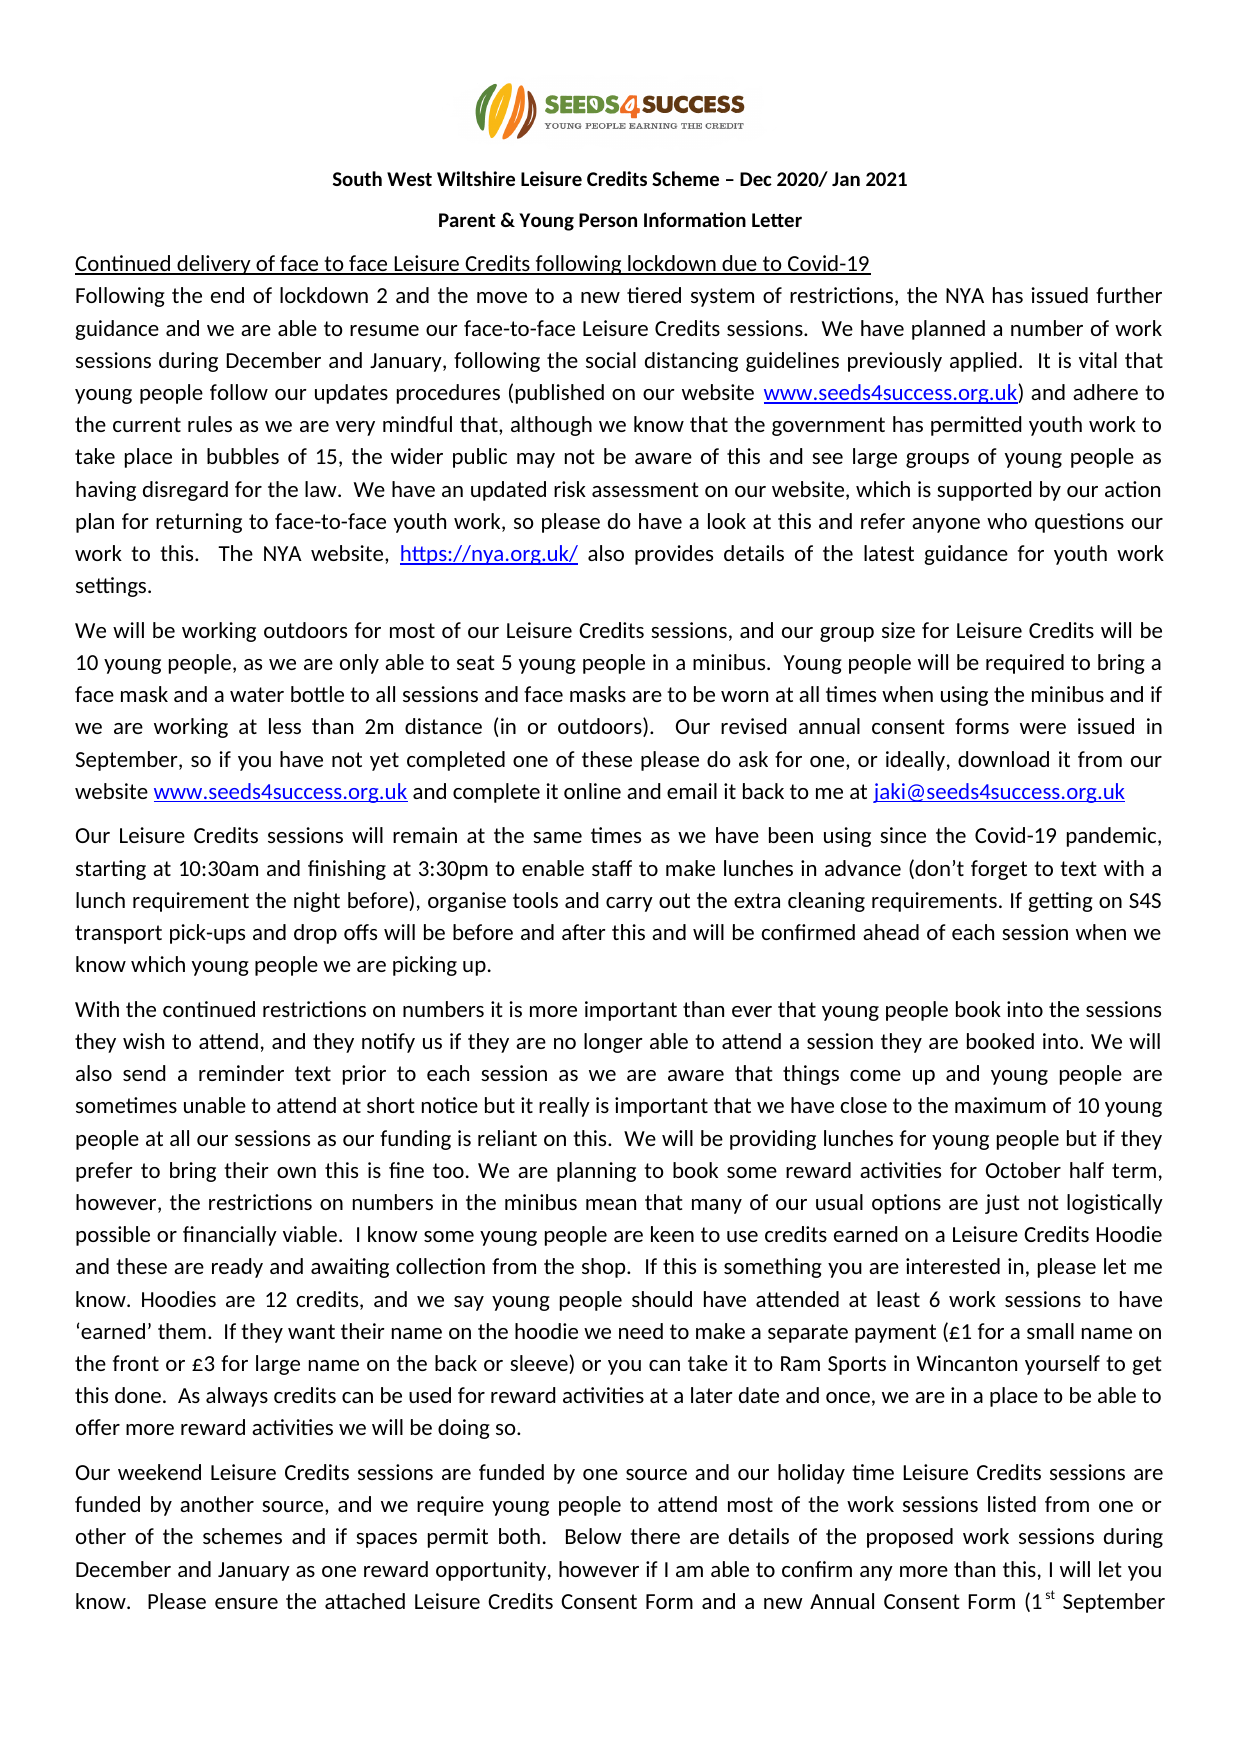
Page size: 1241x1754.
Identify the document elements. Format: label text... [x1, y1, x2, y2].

text We will be working outdoors for most of our Leisure Credits sessions, and our group size for Leisure Credits will be 10 young people, as we are only able to seat 5 young people in a minibus. Young people will be required to bring a face mask and a water bottle to all sessions and face masks are to be worn at all times when using the minibus and if we are working at less than 2m distance (in or outdoors). Our revised annual consent forms were issued in September, so if you have not yet completed one of these please do ask for one, or ideally, download it from our website www.seeds4success.org.uk and complete it online and email it back to me at jaki@seeds4success.org.uk [75, 616, 1165, 805]
text Continued delivery of face to face Leisure Credits following lockdown due to Covid-19 [75, 249, 1165, 277]
text Parent & Young Person Information Letter [75, 208, 1165, 233]
picture [436, 75, 805, 150]
text Following the end of lockdown 2 and the move to a new tiered system of restrictions, the NYA has issued further guidance and we are able to resume our face-to-face Leisure Credits sessions. We have planned a number of work sessions during December and January, following the social distancing guidelines previously applied. It is vital that young people follow our updates procedures (published on our website www.seeds4success.org.uk) and adhere to the current rules as we are very mindful that, although we know that the government has permitted youth work to take place in bubbles of 15, the wider public may not be aware of this and see large groups of young people as having disregard for the law. We have an updated risk assessment on our website, which is supported by our action plan for returning to face-to-face youth work, so please do have a look at this and refer anyone who questions our work to this. The NYA website, https://nya.org.uk/ also provides details of the latest guidance for youth work settings. [75, 282, 1165, 599]
text South West Wiltshire Leisure Credits Scheme – Dec 2020/ Jan 2021 [75, 166, 1165, 191]
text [75, 1458, 1165, 1615]
text With the continued restrictions on numbers it is more important than ever that young people book into the sessions they wish to attend, and they notify us if they are no longer able to attend a session they are booked into. We will also send a reminder text prior to each session as we are aware that things come up and young people are sometimes unable to attend at short notice but it really is important that we have close to the maximum of 10 young people at all our sessions as our funding is reliant on this. We will be providing lunches for young people but if they prefer to bring their own this is fine too. We are planning to book some reward activities for October half term, however, the restrictions on numbers in the minibus mean that many of our usual options are just not logistically possible or financially viable. I know some young people are keen to use credits earned on a Leisure Credits Hoodie and these are ready and awaiting collection from the shop. If this is something you are interested in, please let me know. Hoodies are 12 credits, and we say young people should have attended at least 6 work sessions to have ‘earned’ them. If they want their name on the hoodie we need to make a separate payment (£1 for a small name on the front or £3 for large name on the back or sleeve) or you can take it to Ram Sports in Wincanton yourself to get this done. As always credits can be used for reward activities at a later date and once, we are in a place to be able to offer more reward activities we will be doing so. [75, 995, 1165, 1441]
text Our Leisure Credits sessions will remain at the same times as we have been using since the Covid-19 pandemic, starting at 10:30am and finishing at 3:30pm to enable staff to make lunches in advance (don’t forget to text with a lunch requirement the night before), organise tools and carry out the extra cleaning requirements. If getting on S4S transport pick-ups and drop offs will be before and after this and will be confirmed ahead of each session when we know which young people we are picking up. [75, 822, 1165, 978]
